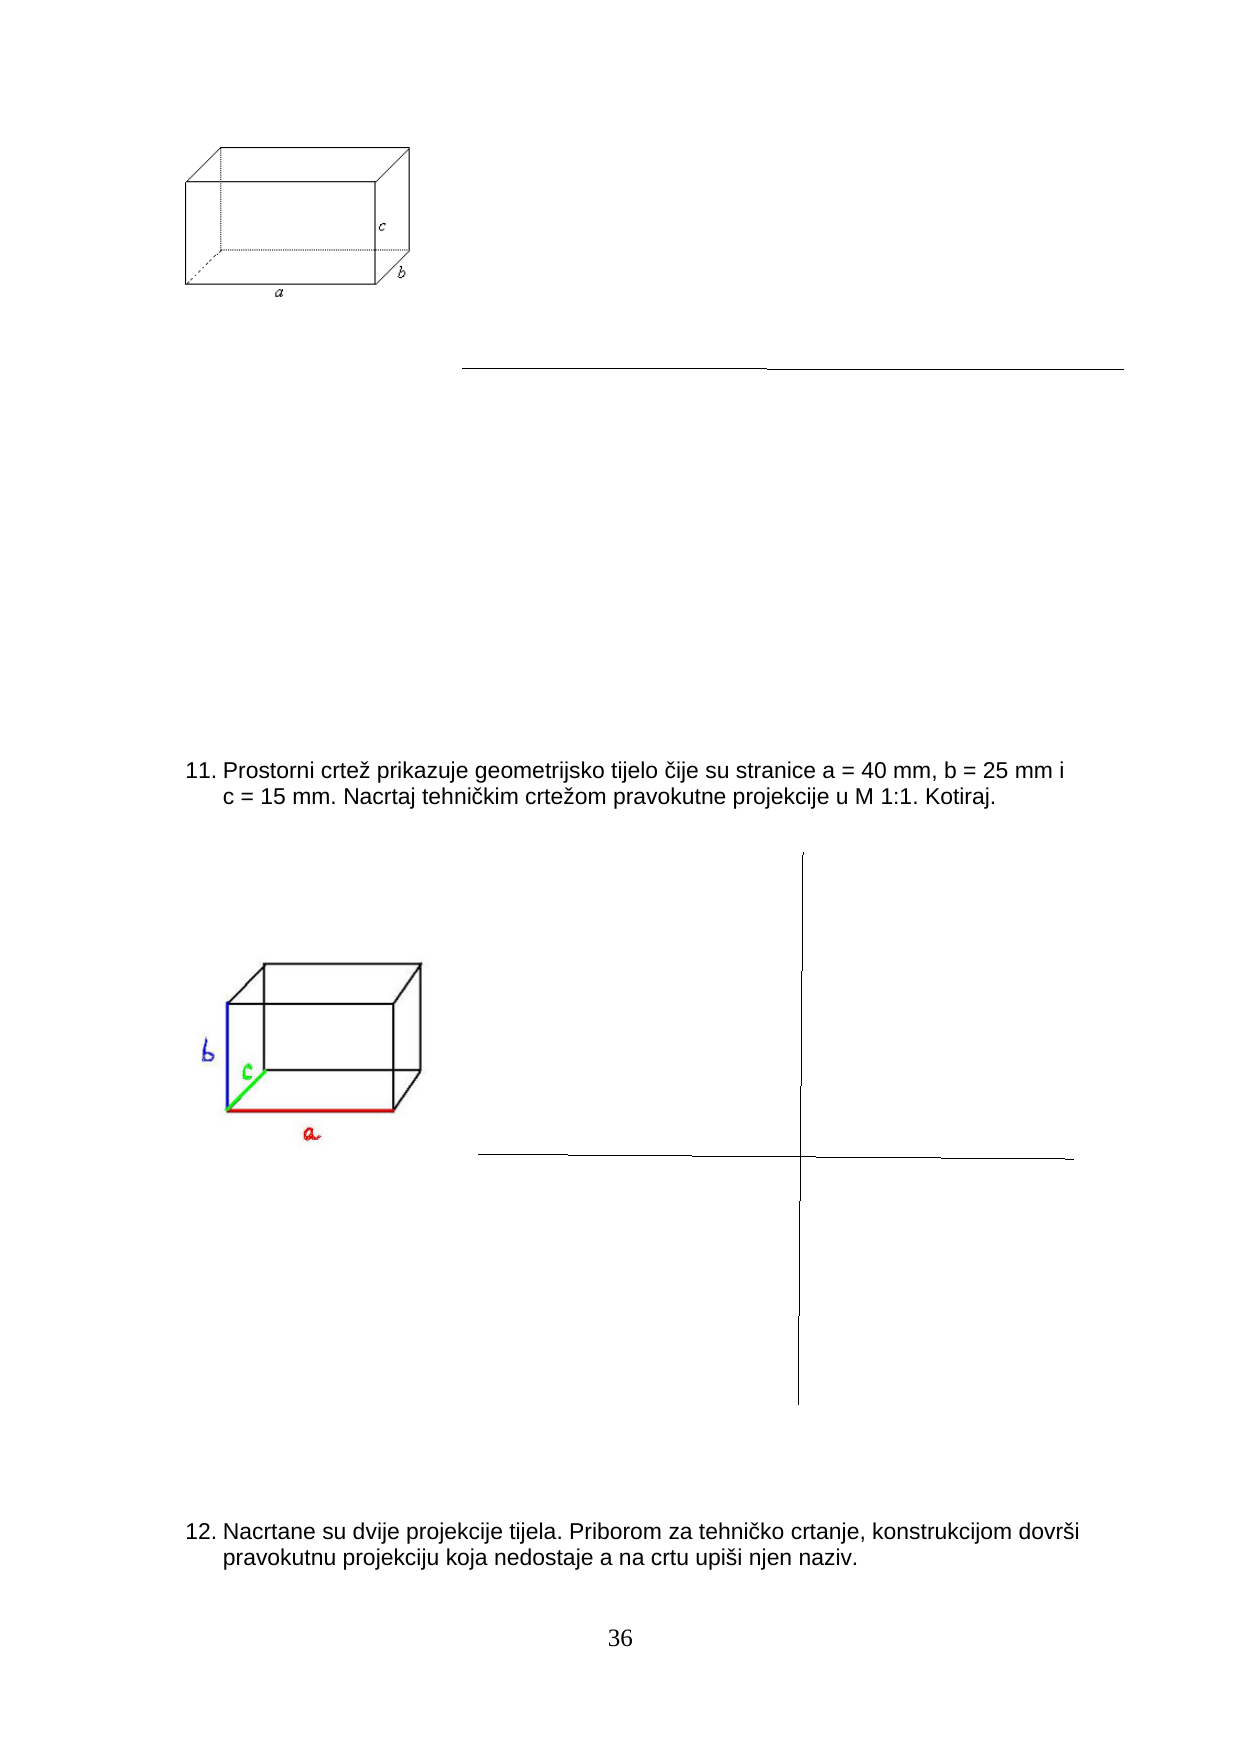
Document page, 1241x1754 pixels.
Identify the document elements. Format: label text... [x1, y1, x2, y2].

picture [185, 946, 440, 1149]
picture [185, 147, 423, 309]
list Nacrtane su dvije projekcije tijela. Priborom za tehničko crtanje, konstrukcijom dovrši pravokutnu projekciju koja nedostaje a na crtu upiši njen naziv. [185, 1518, 1092, 1571]
list Prostorni crtež prikazuje geometrijsko tijelo čije su stranice a = 40 mm, b = 25 mm i c = 15 mm. Nacrtaj tehničkim crtežom pravokutne projekcije u M 1:1. Kotiraj. [185, 757, 1092, 809]
